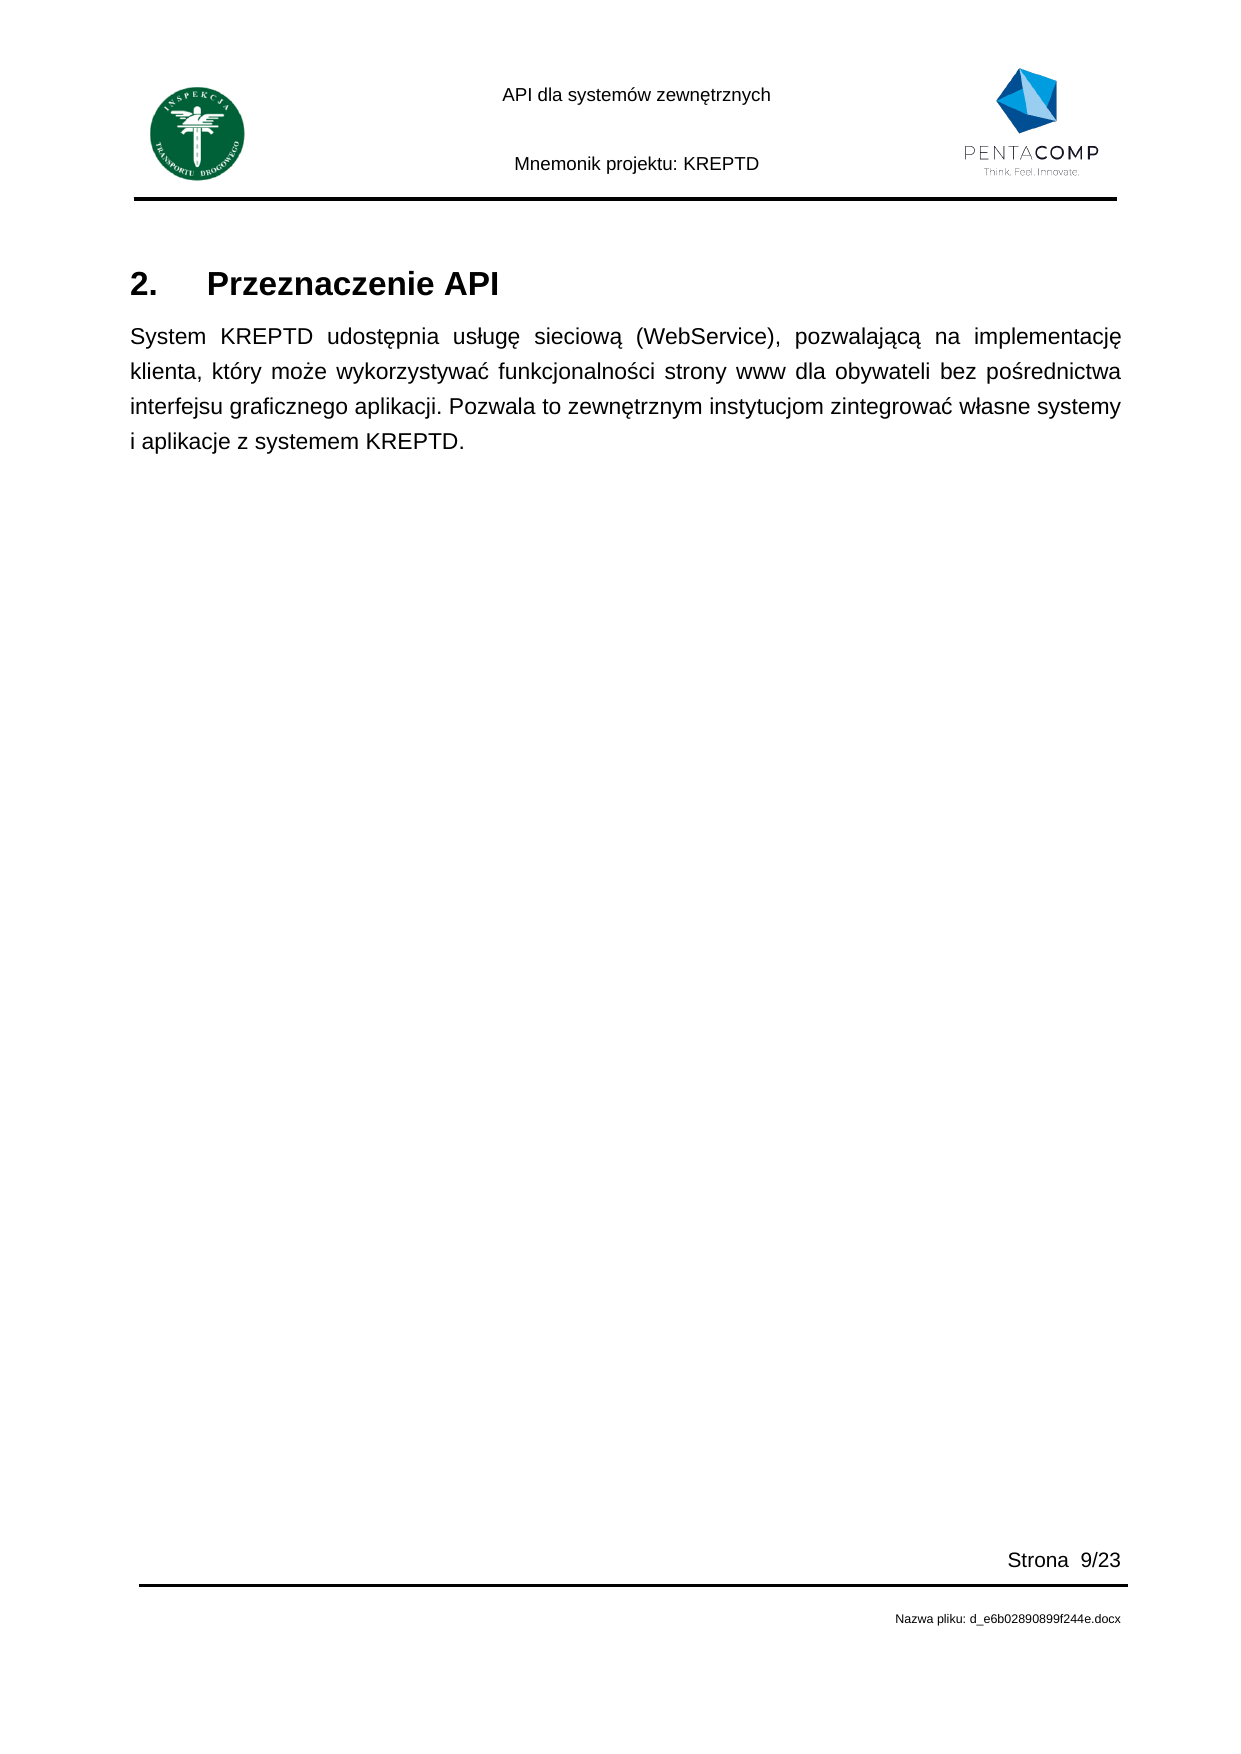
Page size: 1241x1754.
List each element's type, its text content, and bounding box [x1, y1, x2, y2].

picture [146, 84, 248, 184]
subtitle Przeznaczenie API [130, 263, 1122, 302]
picture [956, 61, 1107, 182]
text System KREPTD udostępnia usługę sieciową (WebService), pozwalającą na implementację klienta, który może wykorzystywać funkcjonalności strony www dla obywateli bez pośrednictwa interfejsu graficznego aplikacji. Pozwala to zewnętrznym instytucjom zintegrować własne systemy i aplikacje z systemem KREPTD. [130, 323, 1122, 454]
